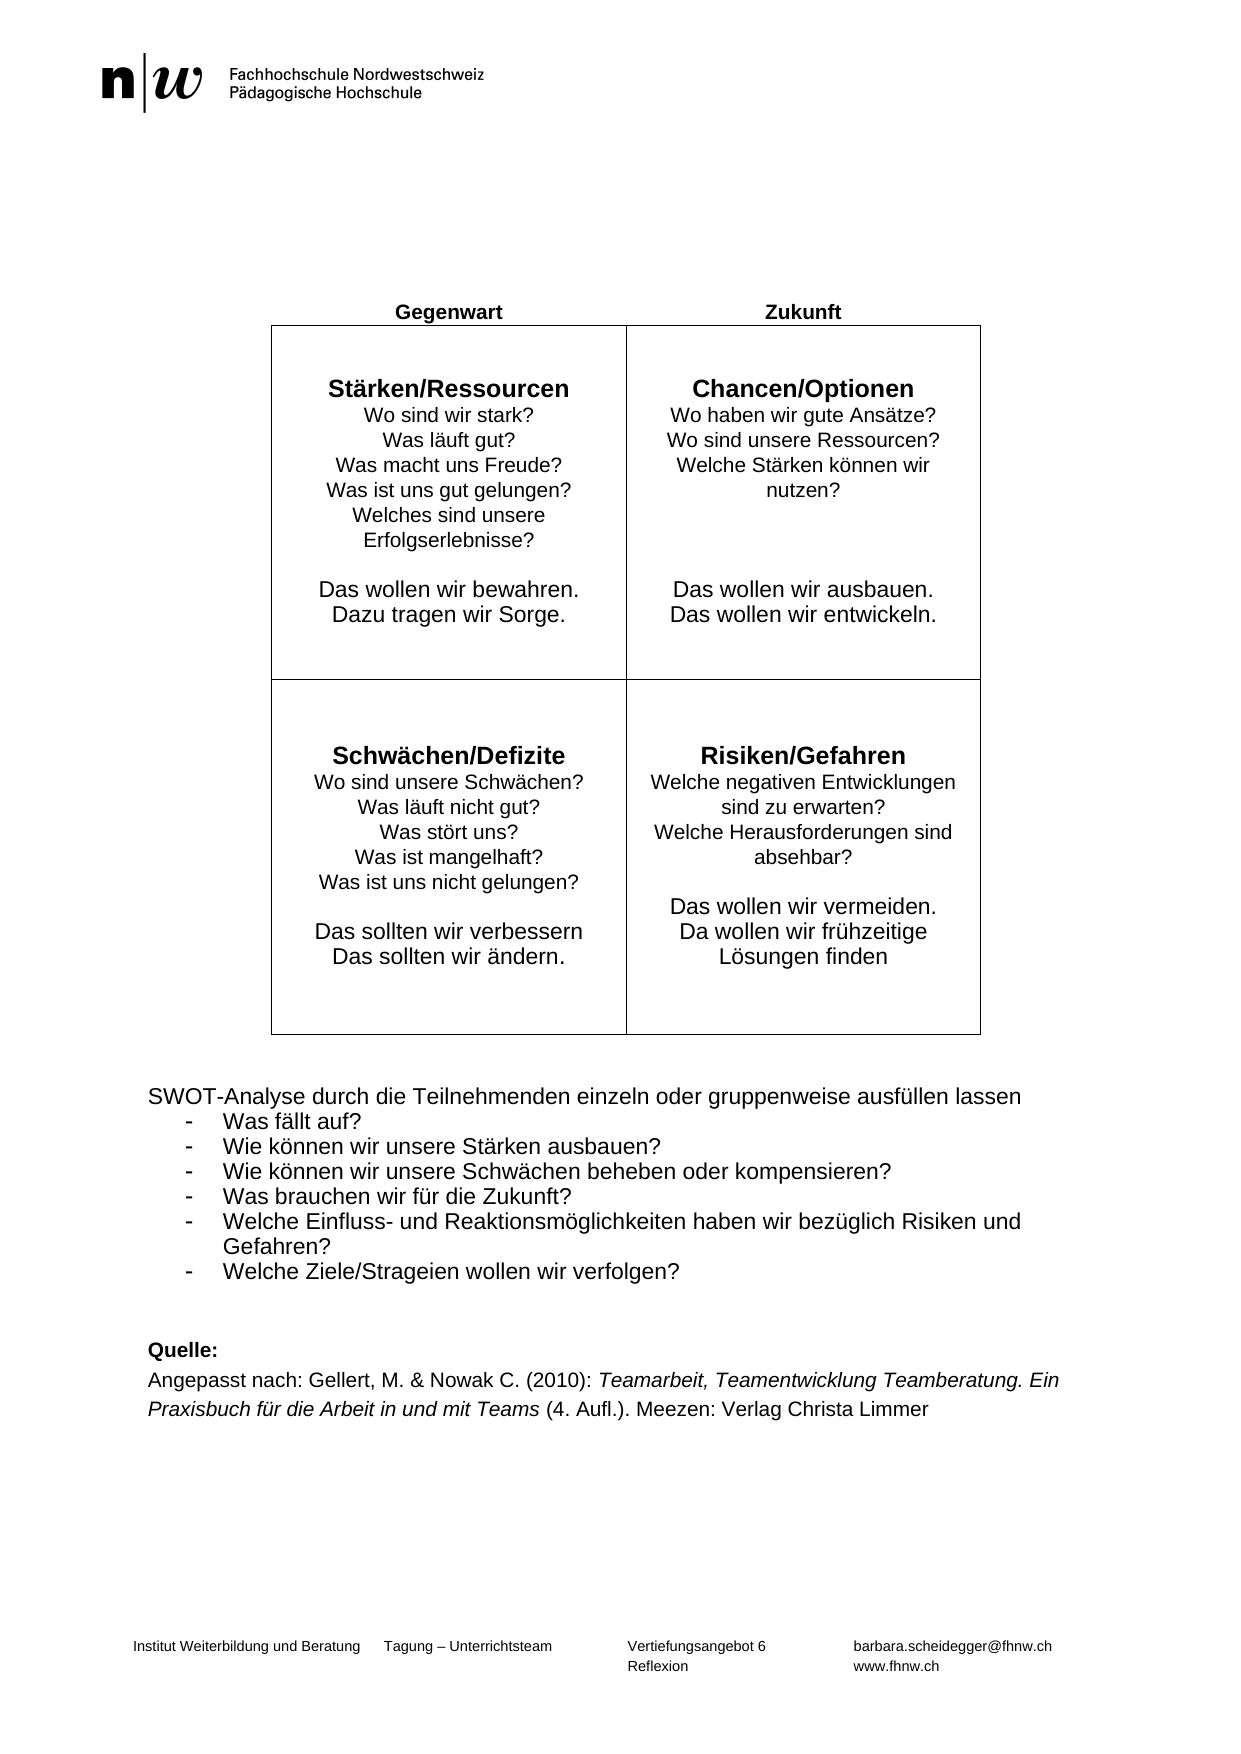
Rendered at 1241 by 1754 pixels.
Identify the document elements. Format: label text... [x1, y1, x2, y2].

table_header Zukunft [626, 300, 980, 325]
table_cell Chancen/Optionen Wo haben wir gute Ansätze? Wo sind unsere Ressourcen? Welche Stärken können wir nutzen? Das wollen wir ausbauen. Das wollen wir entwickeln. [627, 326, 980, 679]
table_cell Schwächen/Defizite Wo sind unsere Schwächen? Was läuft nicht gut? Was stört uns? Was ist mangelhaft? Was ist uns nicht gelungen? Das sollten wir verbessern Das sollten wir ändern. [272, 680, 626, 1033]
text SWOT-Analyse durch die Teilnehmenden einzeln oder gruppenweise ausfüllen lassen [148, 1084, 1104, 1109]
text Angepasst nach: Gellert, M. & Nowak C. (2010): Teamarbeit, Teamentwicklung Teamberatung. Ein Praxisbuch für die Arbeit in und mit Teams (4. Aufl.). Meezen: Verlag Christa Limmer [148, 1364, 1104, 1422]
list Was fällt auf? [185, 1109, 1104, 1134]
list Wie können wir unsere Stärken ausbauen? [185, 1134, 1104, 1159]
table_header Gegenwart [272, 300, 626, 325]
list Wie können wir unsere Schwächen beheben oder kompensieren? [185, 1159, 1104, 1184]
table_cell Stärken/Ressourcen Wo sind wir stark? Was läuft gut? Was macht uns Freude? Was ist uns gut gelungen? Welches sind unsere Erfolgserlebnisse? Das wollen wir bewahren. Dazu tragen wir Sorge. [272, 326, 626, 679]
list Welche Einfluss- und Reaktionsmöglichkeiten haben wir bezüglich Risiken und Gefahren? [185, 1209, 1104, 1259]
list Welche Ziele/Strageien wollen wir verfolgen? [185, 1259, 1104, 1284]
text Quelle: [148, 1334, 1104, 1364]
table_cell Risiken/Gefahren Welche negativen Entwicklungen sind zu erwarten? Welche Herausforderungen sind absehbar? Das wollen wir vermeiden. Da wollen wir frühzeitige Lösungen finden [627, 680, 980, 1033]
list Was brauchen wir für die Zukunft? [185, 1184, 1104, 1209]
picture [102, 53, 484, 113]
